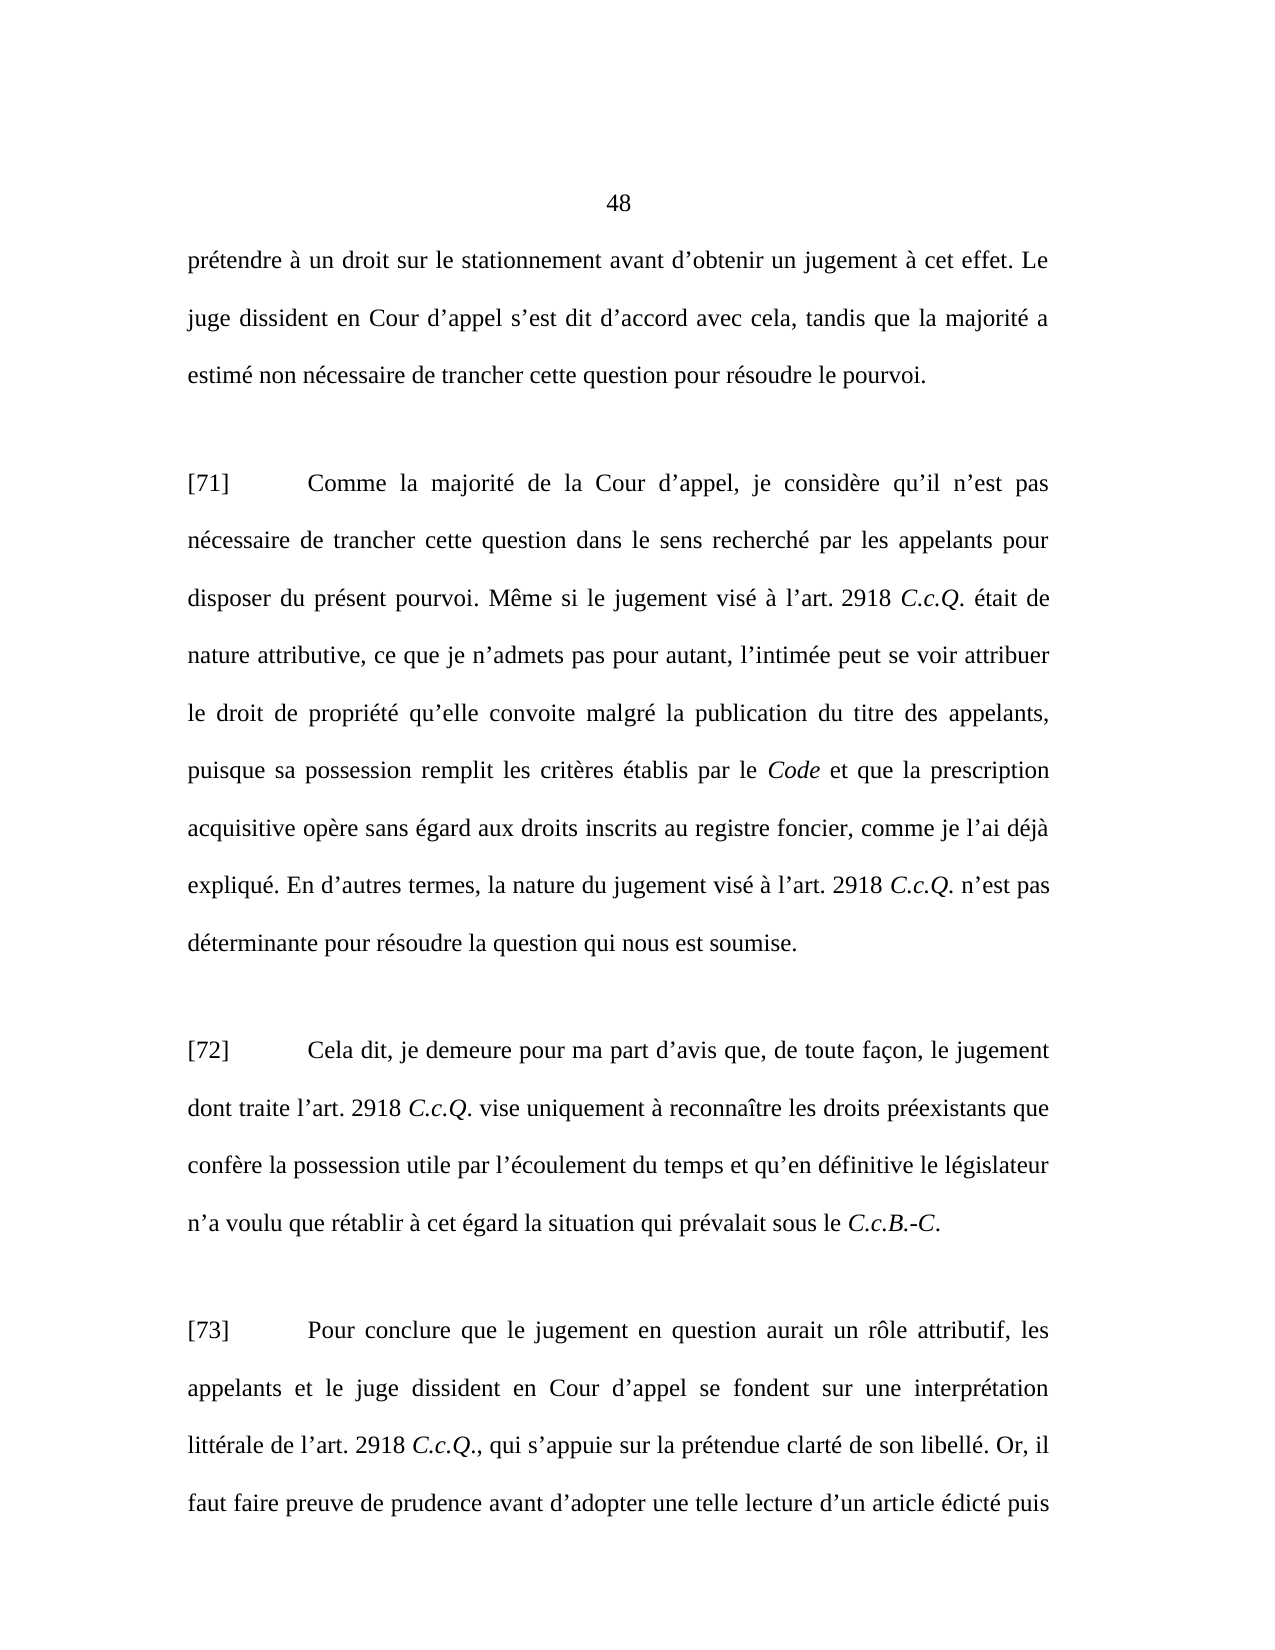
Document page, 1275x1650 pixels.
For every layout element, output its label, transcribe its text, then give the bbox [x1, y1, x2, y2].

text Cela dit, je demeure pour ma part d’avis que, de toute façon, le jugement dont traite l’art. 2918 C.c.Q. vise uniquement à reconnaître les droits préexistants que confère la possession utile par l’écoulement du temps et qu’en définitive le législateur n’a voulu que rétablir à cet égard la situation qui prévalait sous le C.c.B.-C. [187, 1035, 1050, 1236]
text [187, 245, 1050, 389]
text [187, 1315, 1050, 1516]
text Comme la majorité de la Cour d’appel, je considère qu’il n’est pas nécessaire de trancher cette question dans le sens recherché par les appelants pour disposer du présent pourvoi. Même si le jugement visé à l’art. 2918 C.c.Q. était de nature attributive, ce que je n’admets pas pour autant, l’intimée peut se voir attribuer le droit de propriété qu’elle convoite malgré la publication du titre des appelants, puisque sa possession remplit les critères établis par le Code et que la prescription acquisitive opère sans égard aux droits inscrits au registre foncier, comme je l’ai déjà expliqué. En d’autres termes, la nature du jugement visé à l’art. 2918 C.c.Q. n’est pas déterminante pour résoudre la question qui nous est soumise. [187, 468, 1050, 956]
